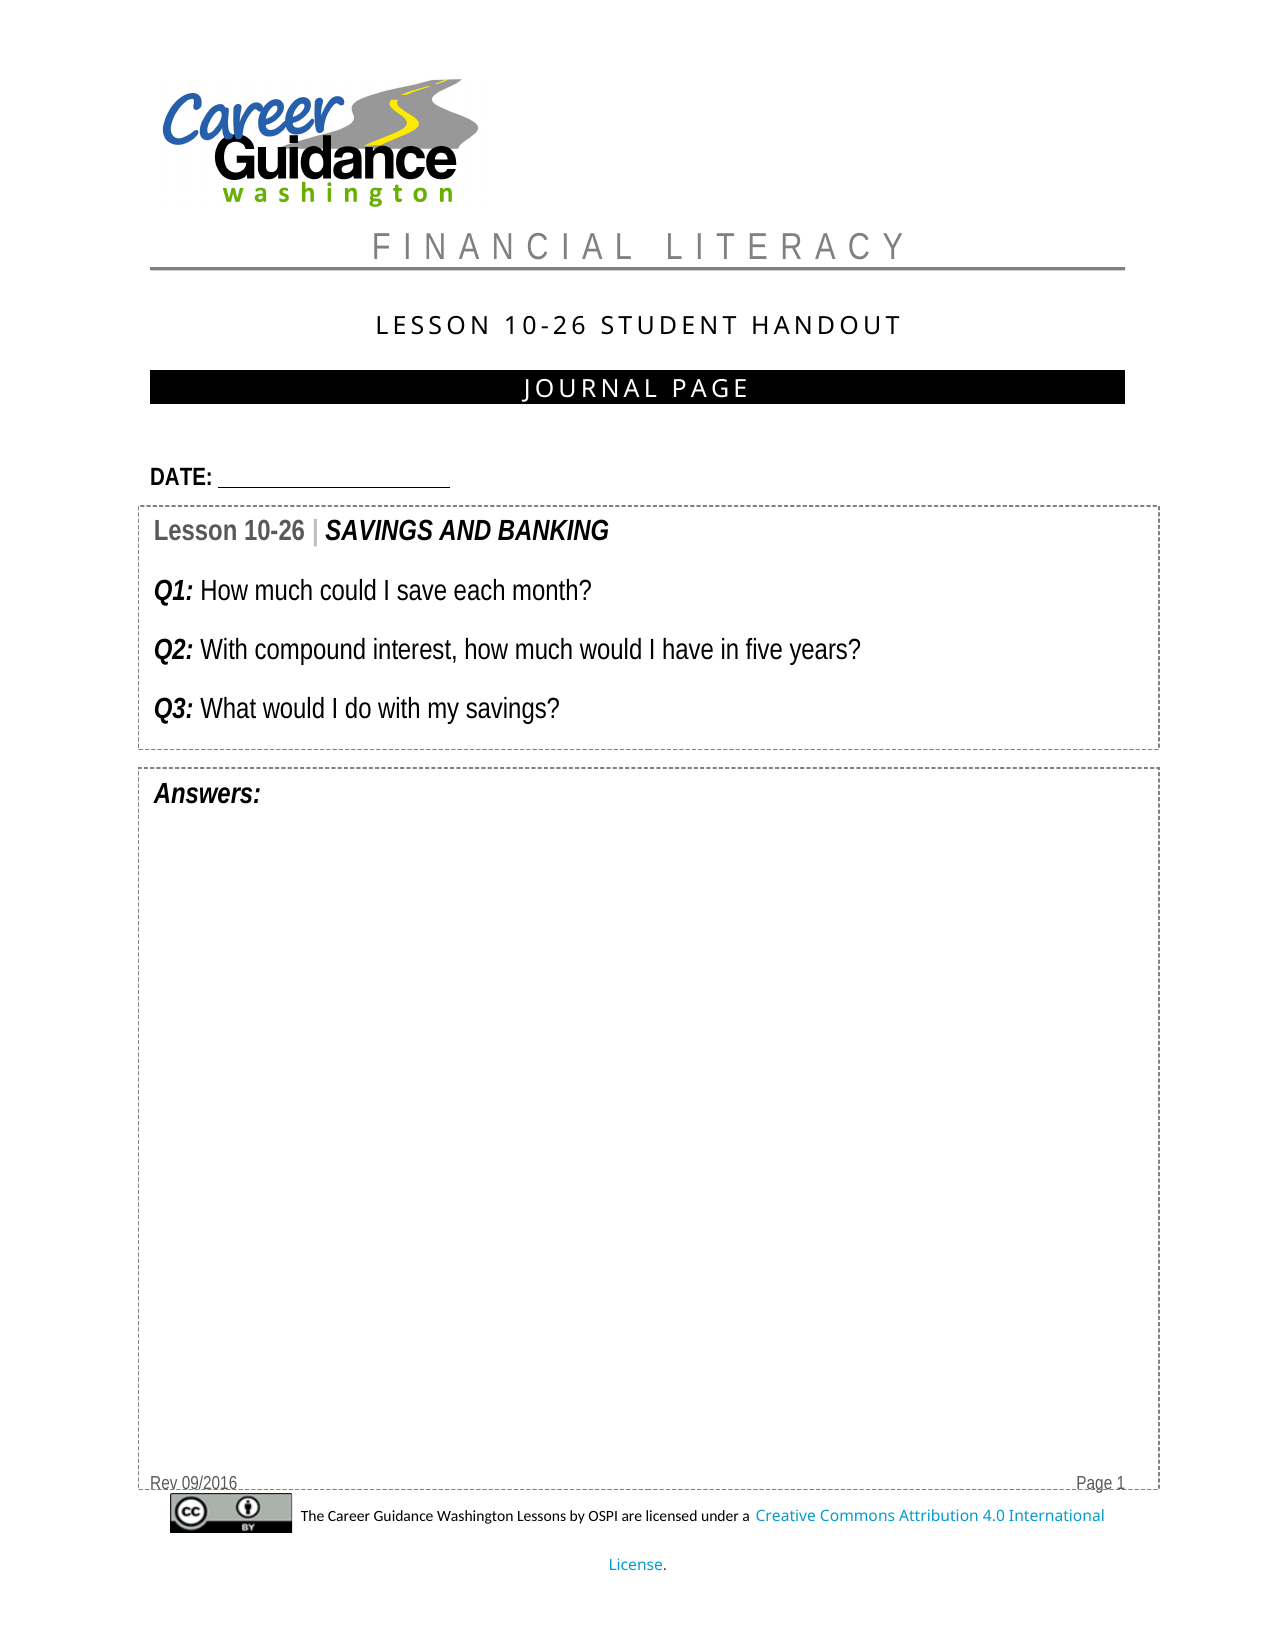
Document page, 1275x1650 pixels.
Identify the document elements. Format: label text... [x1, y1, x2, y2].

picture [931, 1509, 936, 1521]
picture [854, 1512, 859, 1521]
picture [982, 1511, 991, 1521]
picture [1045, 1512, 1050, 1521]
picture [170, 1493, 293, 1533]
text DATE: [150, 462, 1125, 490]
text LESSON 10-26 STUDENT HANDOUT [150, 308, 1125, 342]
text JOURNAL PAGE [150, 370, 1125, 404]
text FINANCIAL LITERACY [150, 224, 1125, 267]
picture [1023, 1511, 1028, 1521]
picture [150, 75, 494, 209]
picture [909, 1511, 915, 1518]
